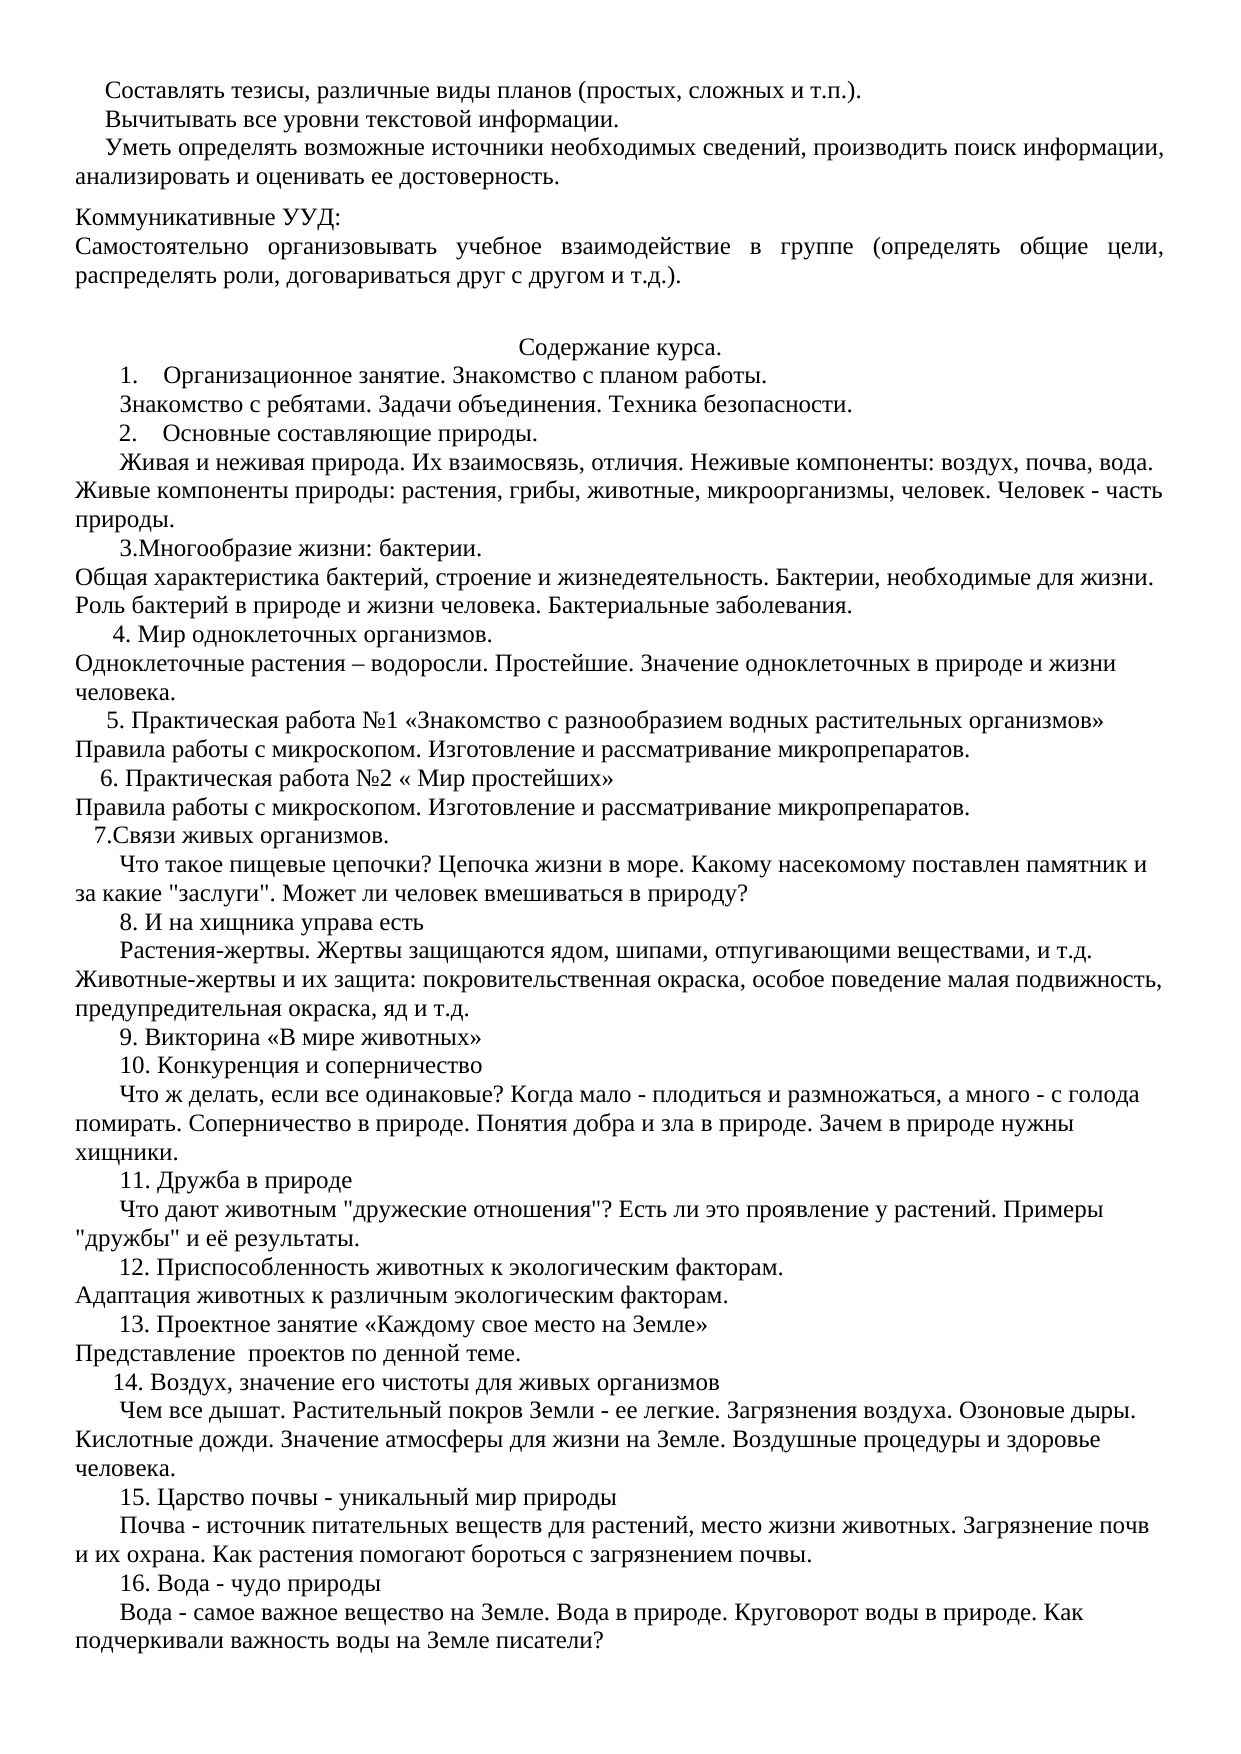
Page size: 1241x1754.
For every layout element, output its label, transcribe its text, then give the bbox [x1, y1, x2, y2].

text Что ж делать, если все одинаковые? Когда мало - плодиться и размножаться, а много - с голода помирать. Соперничество в природе. Понятия добра и зла в природе. Зачем в природе нужны хищники. [75, 1079, 1165, 1166]
text Вода - самое важное вещество на Земле. Вода в природе. Круговорот воды в природе. Как подчеркивали важность воды на Земле писатели? [75, 1597, 1165, 1654]
text Коммуникативные УУД: [75, 202, 1165, 231]
text Адаптация животных к различным экологическим факторам. [75, 1281, 1165, 1309]
text 10. Конкуренция и соперничество [75, 1051, 1165, 1079]
text Растения-жертвы. Жертвы защищаются ядом, шипами, отпугивающими веществами, и т.д. Животные-жертвы и их защита: покровительственная окраска, особое поведение малая подвижность, предупредительная окраска, яд и т.д. [75, 936, 1165, 1022]
text Правила работы с микроскопом. Изготовление и рассматривание микропрепаратов. [75, 734, 1165, 763]
text Содержание курса. [75, 332, 1165, 361]
title Уметь определять возможные источники необходимых сведений, производить поиск информации, анализировать и оценивать ее достоверность. [75, 132, 1165, 190]
text 12. Приспособленность животных к экологическим факторам. [75, 1252, 1165, 1281]
text 13. Проектное занятие «Каждому свое место на Земле» [75, 1309, 1165, 1338]
text 3.Многообразие жизни: бактерии. [75, 533, 1165, 562]
text Правила работы с микроскопом. Изготовление и рассматривание микропрепаратов. [75, 792, 1165, 821]
text 5. Практическая работа №1 «Знакомство с разнообразием водных растительных организмов» [75, 706, 1165, 734]
text Чем все дышат. Растительный покров Земли - ее легкие. Загрязнения воздуха. Озоновые дыры. Кислотные дожди. Значение атмосферы для жизни на Земле. Воздушные процедуры и здоровье человека. [75, 1396, 1165, 1482]
text 7.Связи живых организмов. [75, 821, 1165, 849]
text 9. Викторина «В мире животных» [75, 1022, 1165, 1051]
text 4. Мир одноклеточных организмов. [75, 619, 1165, 648]
text 2. Основные составляющие природы. [75, 418, 1165, 447]
text Что дают животным "дружеские отношения"? Есть ли это проявление у растений. Примеры "дружбы" и её результаты. [75, 1194, 1165, 1252]
text 8. И на хищника управа есть [75, 907, 1165, 936]
text 14. Воздух, значение его чистоты для живых организмов [75, 1367, 1165, 1396]
text 6. Практическая работа №2 « Мир простейших» [75, 763, 1165, 792]
text Одноклеточные растения – водоросли. Простейшие. Значение одноклеточных в природе и жизни человека. [75, 648, 1165, 706]
text Представление проектов по денной теме. [75, 1338, 1165, 1367]
text 15. Царство почвы - уникальный мир природы [75, 1482, 1165, 1511]
text Знакомство с ребятами. Задачи объединения. Техника безопасности. [75, 389, 1165, 418]
text Живая и неживая природа. Их взаимосвязь, отличия. Неживые компоненты: воздух, почва, вода. Живые компоненты природы: растения, грибы, животные, микроорганизмы, человек. Человек - часть природы. [75, 447, 1165, 533]
text 11. Дружба в природе [75, 1166, 1165, 1194]
title Составлять тезисы, различные виды планов (простых, сложных и т.п.). [75, 75, 1165, 104]
text Что такое пищевые цепочки? Цепочка жизни в море. Какому насекомому поставлен памятник и за какие "заслуги". Может ли человек вмешиваться в природу? [75, 849, 1165, 907]
text Общая характеристика бактерий, строение и жизнедеятельность. Бактерии, необходимые для жизни. Роль бактерий в природе и жизни человека. Бактериальные заболевания. [75, 562, 1165, 619]
list Организационное занятие. Знакомство с планом работы. [119, 361, 1165, 389]
text Почва - источник питательных веществ для растений, место жизни животных. Загрязнение почв и их охрана. Как растения помогают бороться с загрязнением почвы. [75, 1511, 1165, 1568]
title Самостоятельно организовывать учебное взаимодействие в группе (определять общие цели, распределять роли, договариваться друг с другом и т.д.). [75, 231, 1165, 289]
title Вычитывать все уровни текстовой информации. [75, 104, 1165, 132]
text 16. Вода - чудо природы [75, 1568, 1165, 1597]
